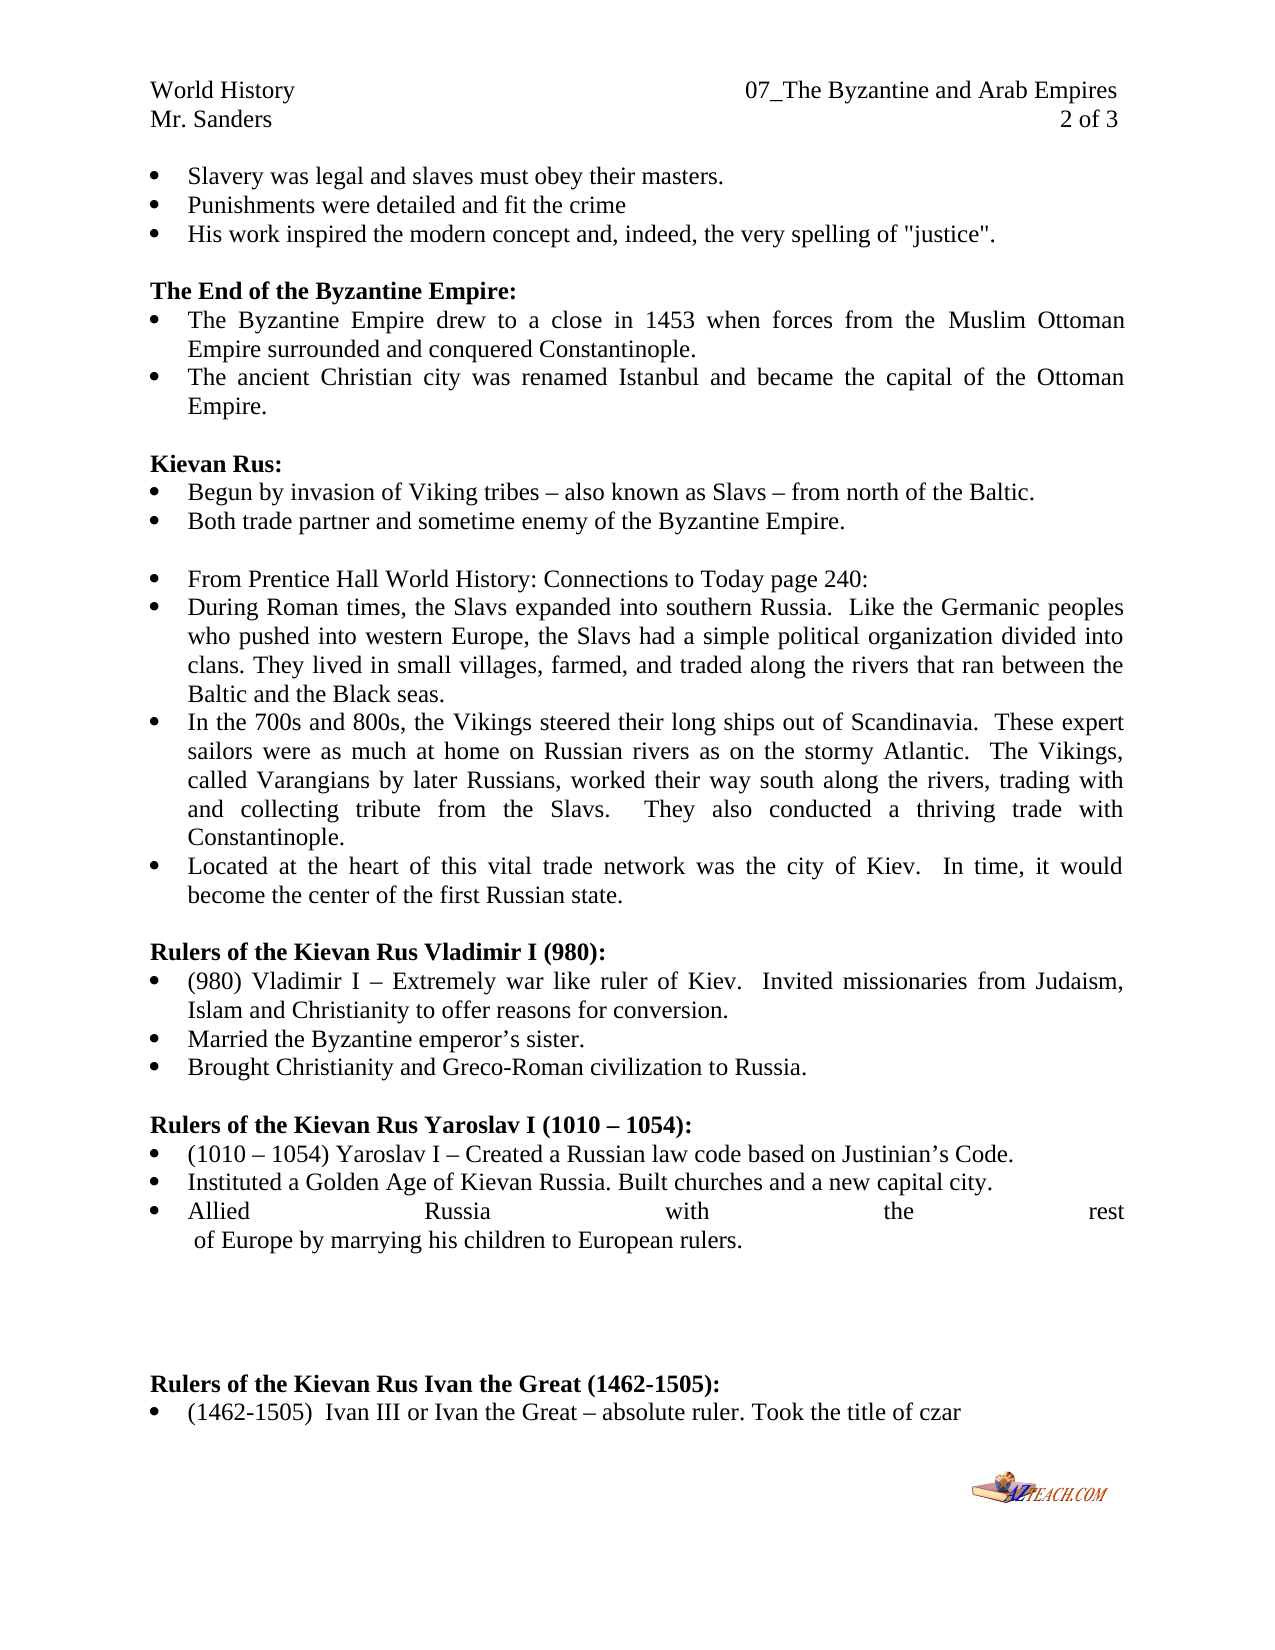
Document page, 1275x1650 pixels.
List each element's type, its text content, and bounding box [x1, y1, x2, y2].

text Rulers of the Kievan Rus Ivan the Great (1462-1505): [150, 1369, 1125, 1397]
picture [966, 1446, 1125, 1547]
list (1010 – 1054) Yaroslav I – Created a Russian law code based on Justinian’s Code. [150, 1139, 1125, 1167]
list Begun by invasion of Viking tribes – also known as Slavs – from north of the Baltic. [150, 477, 1125, 506]
list The ancient Christian city was renamed Istanbul and became the capital of the Ottoman Empire. [150, 362, 1125, 420]
list (1462-1505) Ivan III or Ivan the Great – absolute ruler. Took the title of czar [150, 1397, 1125, 1426]
list (980) Vladimir I – Extremely war like ruler of Kiev. Invited missionaries from Judaism, Islam and Christianity to offer reasons for conversion. [150, 966, 1125, 1024]
list Slavery was legal and slaves must obey their masters. [150, 161, 1125, 190]
list Allied Russia with the rest of Europe by marrying his children to European rulers. [150, 1196, 1125, 1254]
list Located at the heart of this vital trade network was the city of Kiev. In time, it would become the center of the first Russian state. [150, 851, 1125, 909]
list Brought Christianity and Greco-Roman civilization to Russia. [150, 1052, 1125, 1081]
text The End of the Byzantine Empire: [150, 276, 1125, 305]
list Instituted a Golden Age of Kievan Russia. Built churches and a new capital city. [150, 1167, 1125, 1196]
list The Byzantine Empire drew to a close in 1453 when forces from the Muslim Ottoman Empire surrounded and conquered Constantinople. [150, 305, 1125, 362]
list Married the Byzantine emperor’s sister. [150, 1024, 1125, 1052]
list During Roman times, the Slavs expanded into southern Russia. Like the Germanic peoples who pushed into western Europe, the Slavs had a simple political organization divided into clans. They lived in small villages, farmed, and traded along the rivers that ran between the Baltic and the Black seas. [150, 592, 1125, 707]
list Punishments were detailed and fit the crime [150, 190, 1125, 219]
text Kievan Rus: [150, 449, 1125, 477]
text Rulers of the Kievan Rus Vladimir I (980)‏: [150, 937, 1125, 966]
text Rulers of the Kievan Rus Yaroslav I (1010 – 1054)‏: [150, 1110, 1125, 1139]
list From Prentice Hall World History: Connections to Today page 240: [150, 564, 1125, 592]
list His work inspired the modern concept and, indeed, the very spelling of "justice". [150, 219, 1125, 247]
list In the 700s and 800s, the Vikings steered their long ships out of Scandinavia. These expert sailors were as much at home on Russian rivers as on the stormy Atlantic. The Vikings, called Varangians by later Russians, worked their way south along the rivers, trading with and collecting tribute from the Slavs. They also conducted a thriving trade with Constantinople. [150, 707, 1125, 851]
list Both trade partner and sometime enemy of the Byzantine Empire. [150, 506, 1125, 535]
